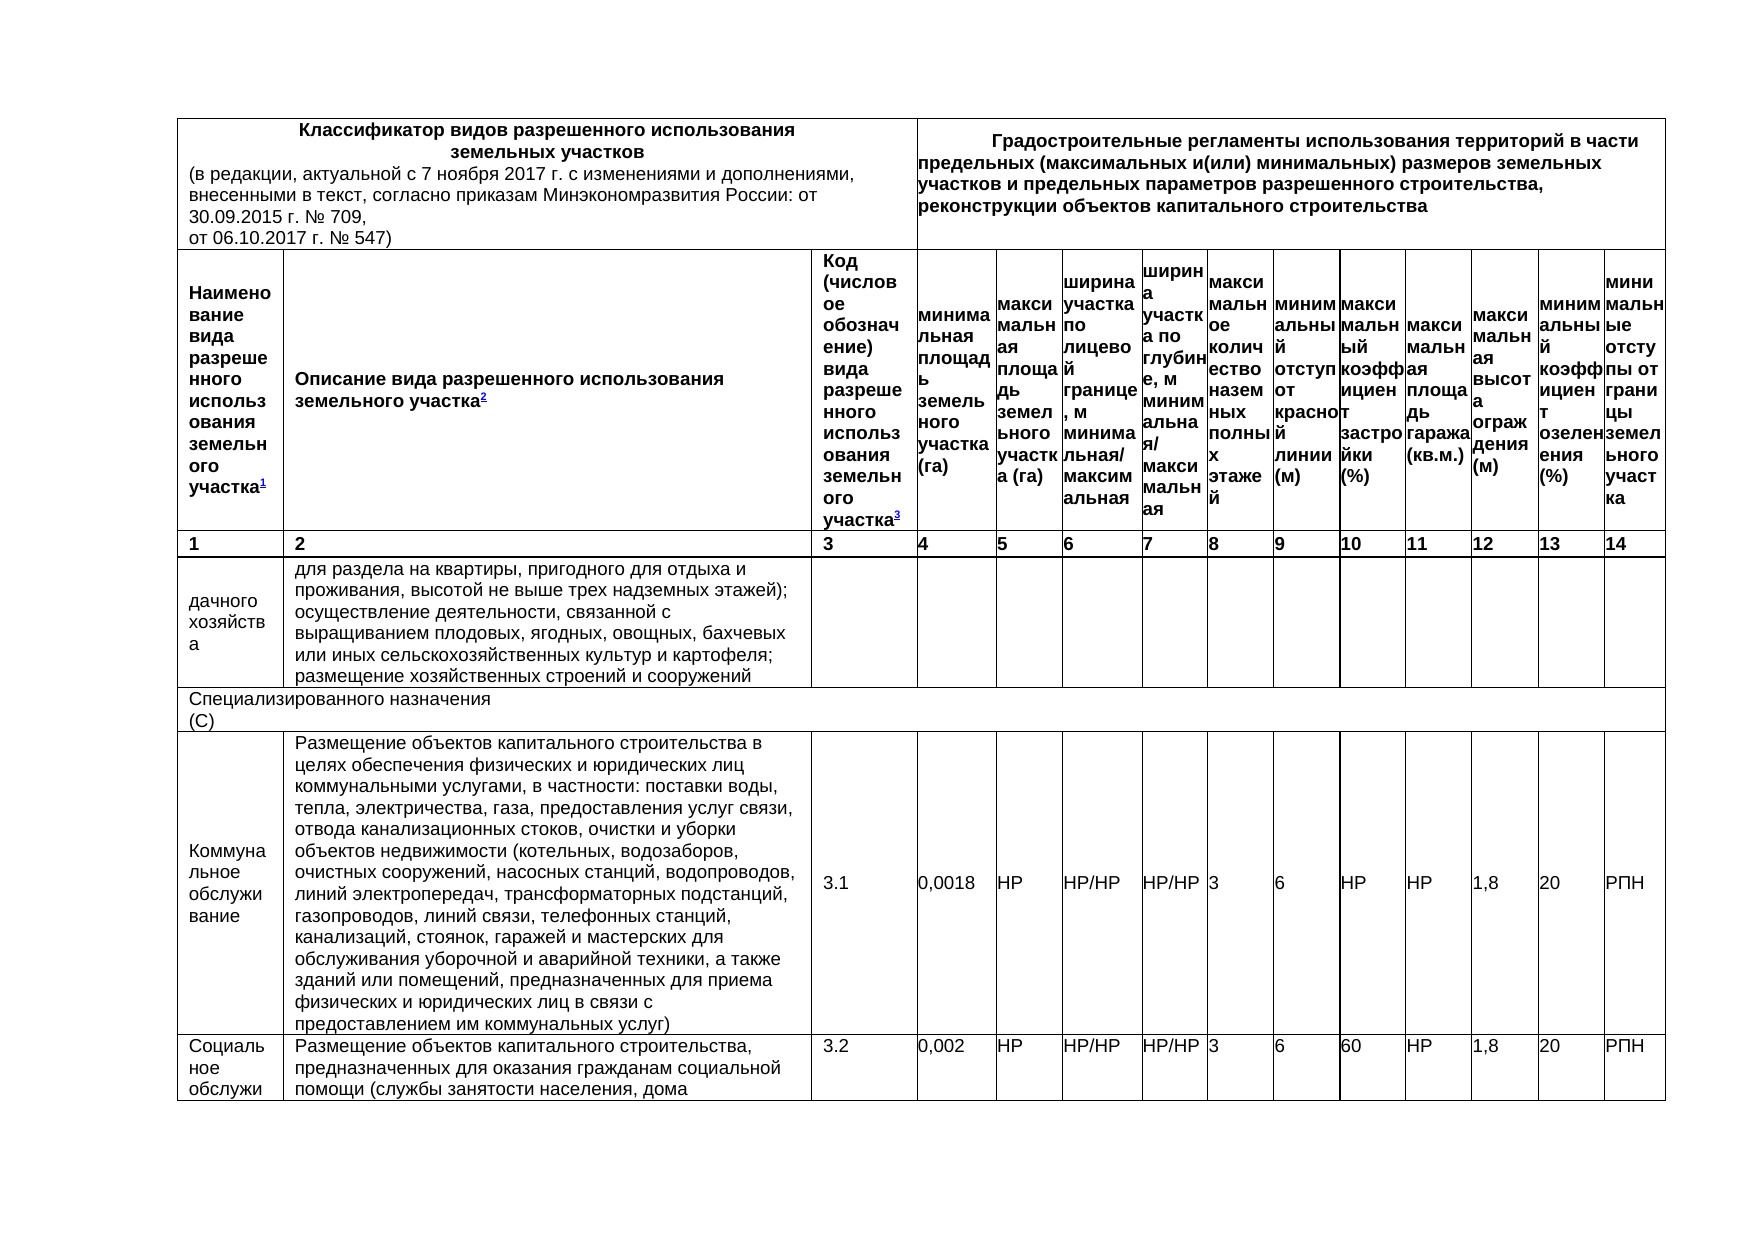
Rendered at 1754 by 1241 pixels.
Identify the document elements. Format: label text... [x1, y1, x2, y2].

table_header Градостроительные регламенты использования территорий в части предельных (максимальных и(или) минимальных) размеров земельных участков и предельных параметров разрешенного строительства, реконструкции объектов капитального строительства [918, 119, 1665, 248]
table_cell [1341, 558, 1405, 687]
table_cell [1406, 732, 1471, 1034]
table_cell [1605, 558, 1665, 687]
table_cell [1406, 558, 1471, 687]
table_cell минимальный коэффициент озеленения (%) [1539, 250, 1604, 530]
table_cell максимальная площадь земельного участка (га) [997, 250, 1062, 530]
table_cell минимальный отступ от красной линии (м) [1274, 250, 1339, 530]
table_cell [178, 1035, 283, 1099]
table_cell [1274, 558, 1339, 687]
table_cell Код (числовое обозначение) вида разрешенного использования земельного участка3 [812, 250, 917, 530]
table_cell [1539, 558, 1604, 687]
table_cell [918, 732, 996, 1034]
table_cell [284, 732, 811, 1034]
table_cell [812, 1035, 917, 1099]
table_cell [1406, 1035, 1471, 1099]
table_cell 3 [812, 531, 917, 556]
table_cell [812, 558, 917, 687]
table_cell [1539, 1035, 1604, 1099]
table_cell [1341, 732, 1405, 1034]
table_cell 10 [1341, 531, 1405, 556]
table_cell 6 [1063, 531, 1142, 556]
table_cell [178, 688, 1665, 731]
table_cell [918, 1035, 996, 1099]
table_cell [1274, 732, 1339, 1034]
table_header Классификатор видов разрешенного использования земельных участков (в редакции, актуальной с 7 ноября 2017 г. с изменениями и дополнениями, внесенными в текст, согласно приказам Минэкономразвития России: от 30.09.2015 г. № 709, от 06.10.2017 г. № 547) [178, 119, 917, 248]
table_cell 9 [1274, 531, 1339, 556]
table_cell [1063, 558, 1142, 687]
table_cell 8 [1208, 531, 1273, 556]
table_cell максимальный коэффициент застройки (%) [1341, 250, 1405, 530]
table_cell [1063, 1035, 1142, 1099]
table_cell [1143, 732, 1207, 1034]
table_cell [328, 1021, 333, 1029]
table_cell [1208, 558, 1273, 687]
table_cell Наименование вида разрешенного использования земельного участка1 [178, 250, 283, 530]
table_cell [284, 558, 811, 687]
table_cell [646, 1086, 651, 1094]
table_cell максимальная площадь гаража (кв.м.) [1406, 250, 1471, 530]
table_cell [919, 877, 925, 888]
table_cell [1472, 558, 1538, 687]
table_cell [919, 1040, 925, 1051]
table_cell минимальные отступы от границы земельного участка [1605, 250, 1665, 530]
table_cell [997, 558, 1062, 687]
table_cell максимальная высота ограждения (м) [1472, 250, 1538, 530]
table_cell максимальное количество наземных полных этажей [1208, 250, 1273, 530]
table_cell Описание вида разрешенного использования земельного участка2 [284, 250, 811, 530]
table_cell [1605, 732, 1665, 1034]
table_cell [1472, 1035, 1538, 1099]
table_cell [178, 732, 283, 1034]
table_cell 1 [178, 531, 283, 556]
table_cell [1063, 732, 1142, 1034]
table_cell 2 [284, 531, 811, 556]
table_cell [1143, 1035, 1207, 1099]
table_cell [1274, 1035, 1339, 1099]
table_cell 13 [1539, 531, 1604, 556]
table_cell ширина участка по лицевой границе, м минимальная/максимальная [1063, 250, 1142, 530]
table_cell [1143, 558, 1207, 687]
table_cell 14 [1605, 531, 1665, 556]
table_cell 5 [997, 531, 1062, 556]
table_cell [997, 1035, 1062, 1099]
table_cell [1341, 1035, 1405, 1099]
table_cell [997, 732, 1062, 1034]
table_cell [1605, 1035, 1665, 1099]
table_cell 7 [1143, 531, 1207, 556]
table_cell 11 [1406, 531, 1471, 556]
table_cell 4 [918, 531, 996, 556]
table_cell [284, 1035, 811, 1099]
table_cell минимальная площадь земельного участка (га) [918, 250, 996, 530]
table_cell 12 [1472, 531, 1538, 556]
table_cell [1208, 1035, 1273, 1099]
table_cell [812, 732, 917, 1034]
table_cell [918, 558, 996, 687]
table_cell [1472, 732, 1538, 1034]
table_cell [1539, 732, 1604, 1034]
table_cell ширина участка по глубине, м минимальная/максимальная [1143, 250, 1207, 530]
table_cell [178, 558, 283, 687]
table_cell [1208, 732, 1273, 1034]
